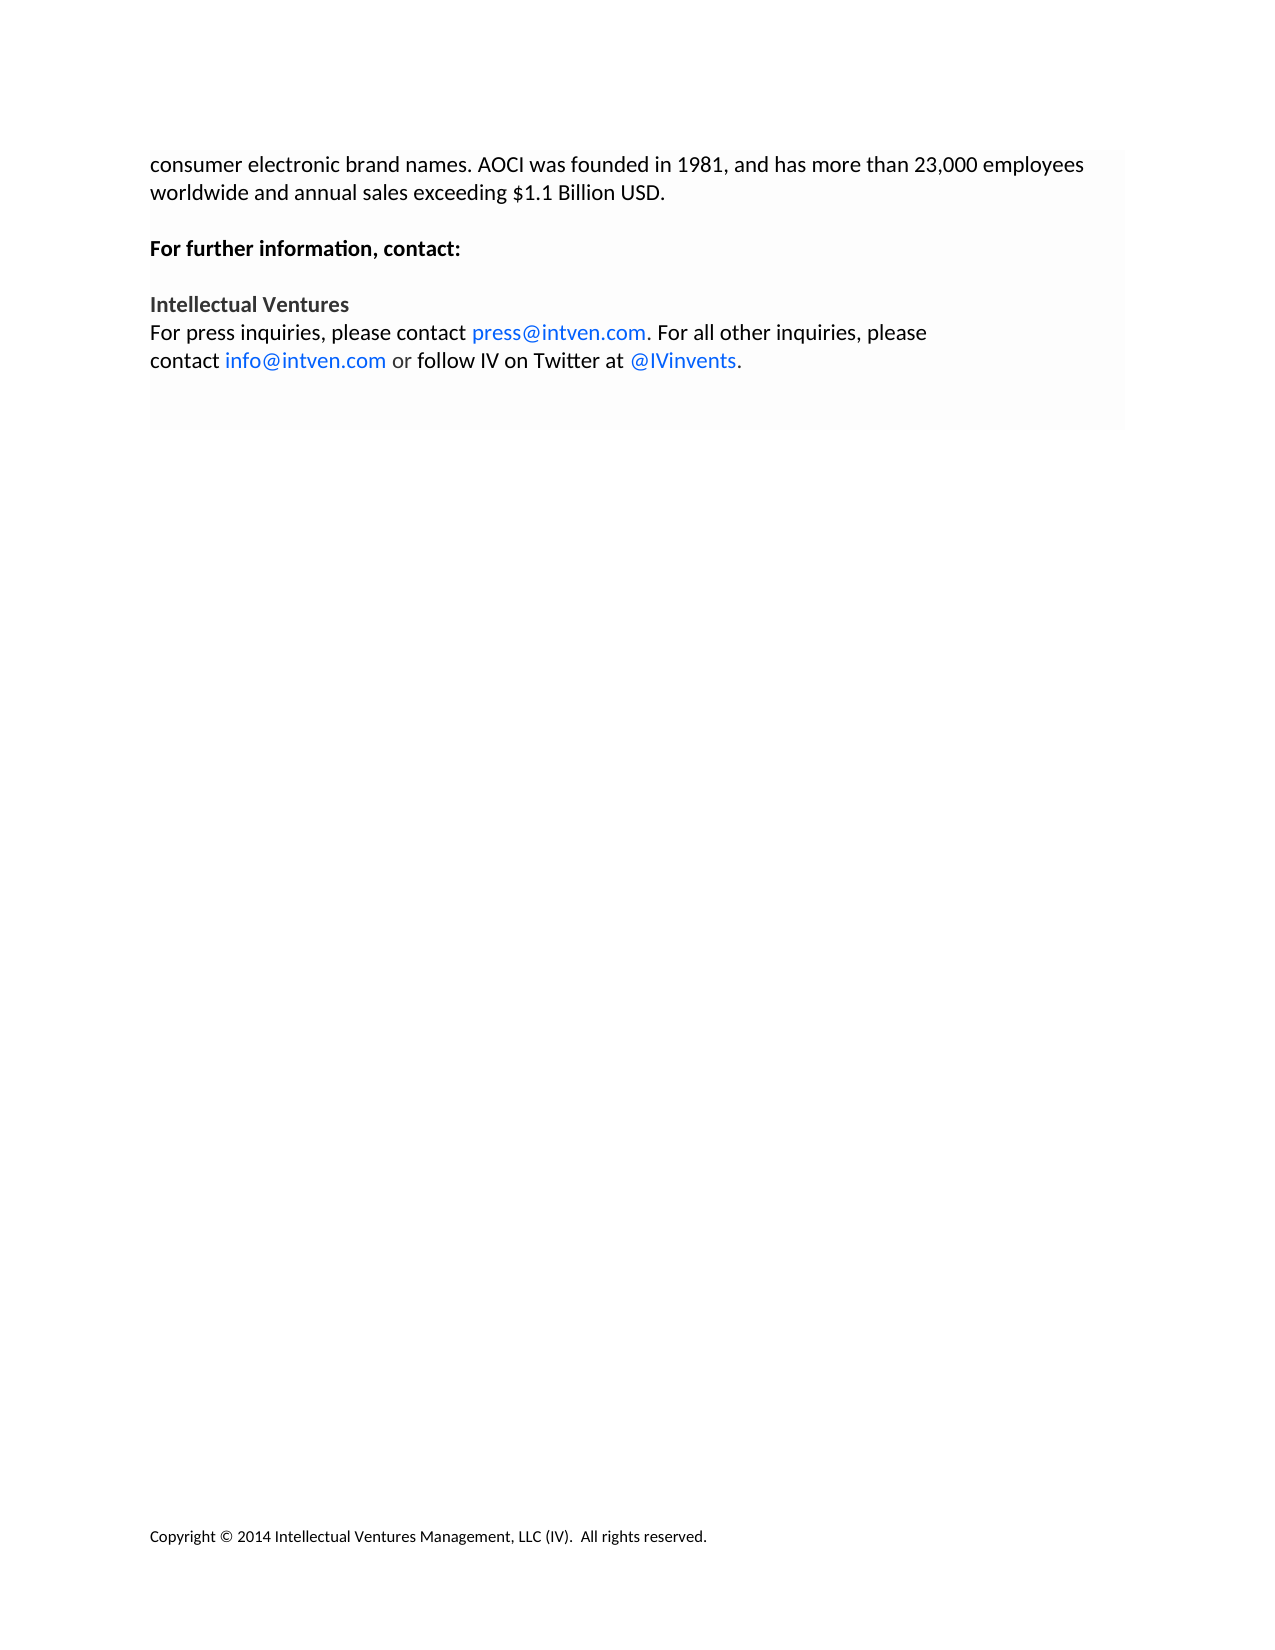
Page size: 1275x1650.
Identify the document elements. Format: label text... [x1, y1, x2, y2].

text Intellectual Ventures For press inquiries, please contact press@intven.com. For all other inquiries, please contact info@intven.com or follow IV on Twitter at @IVinvents. [150, 290, 1125, 374]
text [150, 150, 1125, 206]
text For further information, contact: [150, 234, 1125, 262]
